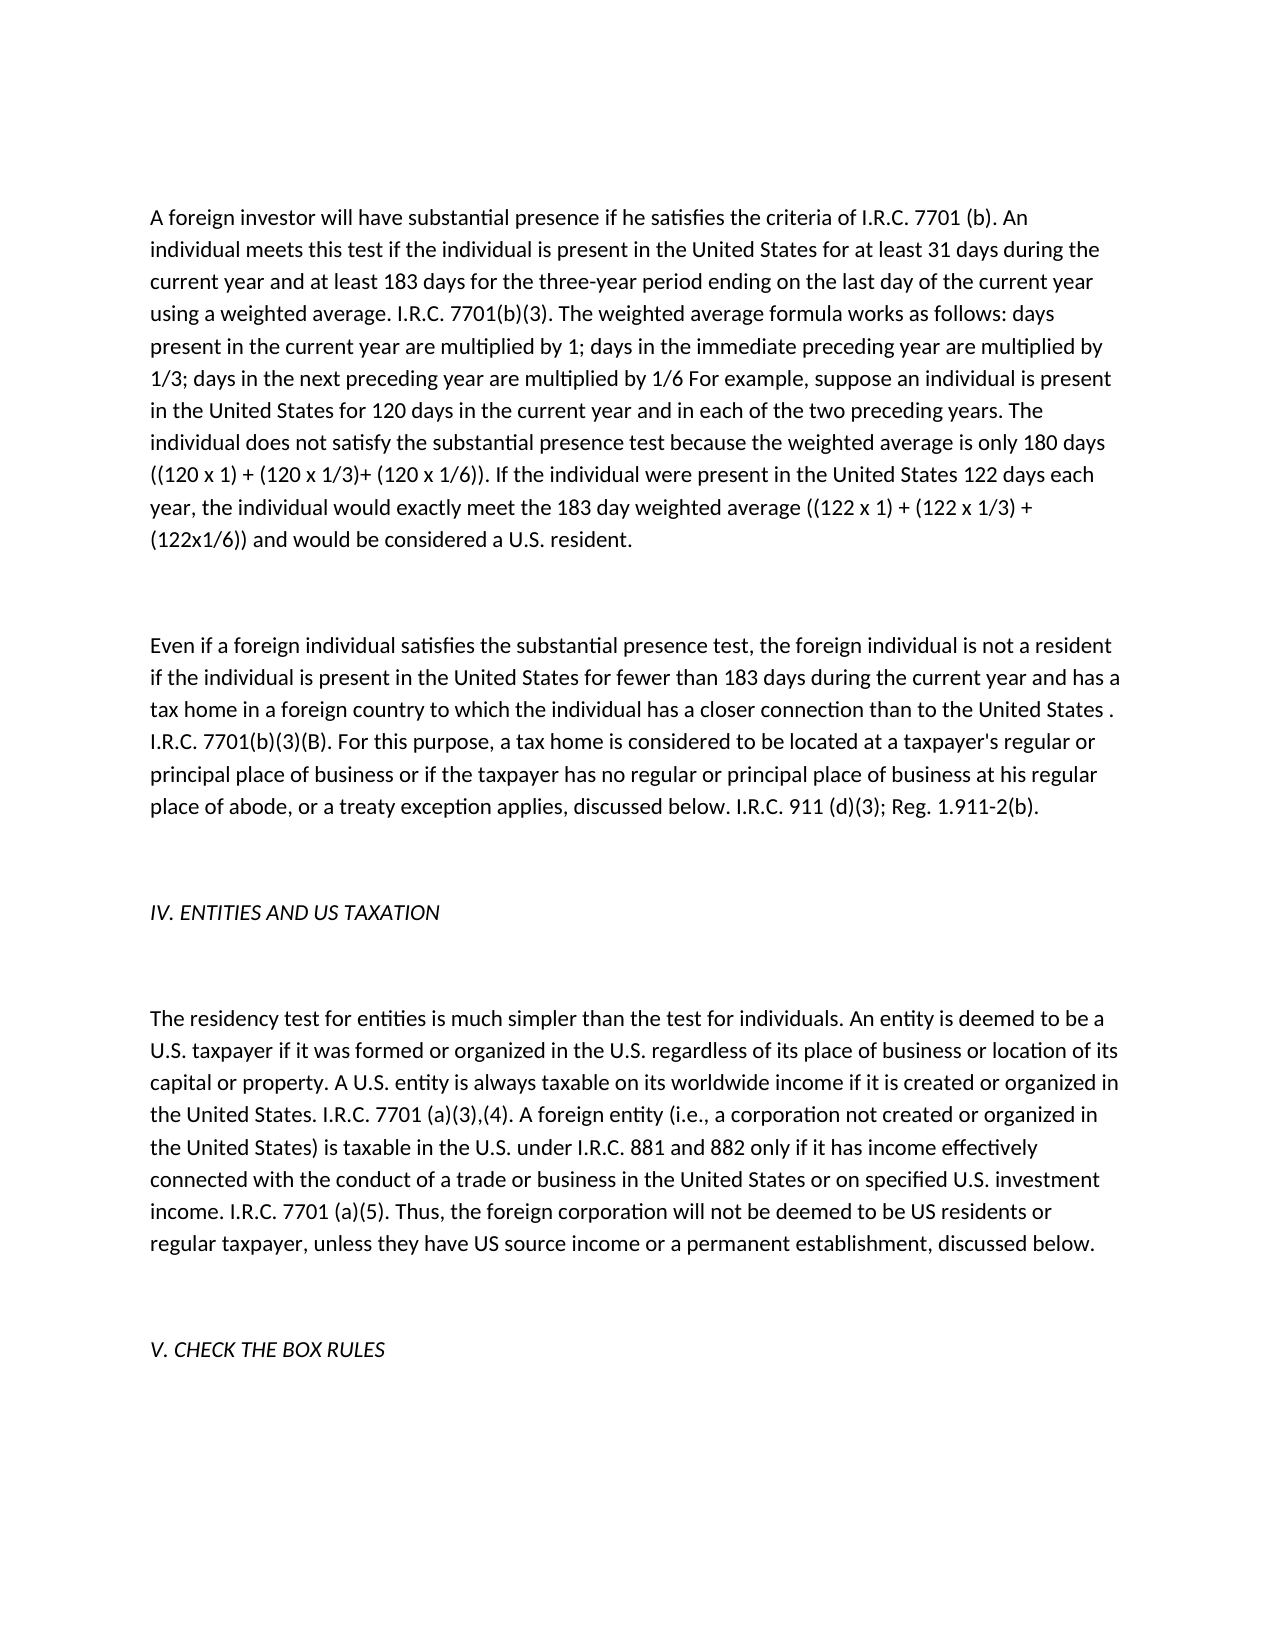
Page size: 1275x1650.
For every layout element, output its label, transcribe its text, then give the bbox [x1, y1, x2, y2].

text IV. ENTITIES AND US TAXATION [150, 898, 1125, 926]
text The residency test for entities is much simpler than the test for individuals. An entity is deemed to be a U.S. taxpayer if it was formed or organized in the U.S. regardless of its place of business or location of its capital or property. A U.S. entity is always taxable on its worldwide income if it is created or organized in the United States. I.R.C. 7701 (a)(3),(4). A foreign entity (i.e., a corporation not created or organized in the United States) is taxable in the U.S. under I.R.C. 881 and 882 only if it has income effectively connected with the conduct of a trade or business in the United States or on specified U.S. investment income. I.R.C. 7701 (a)(5). Thus, the foreign corporation will not be deemed to be US residents or regular taxpayer, unless they have US source income or a permanent establishment, discussed below. [150, 1004, 1125, 1257]
text A foreign investor will have substantial presence if he satisfies the criteria of I.R.C. 7701 (b). An individual meets this test if the individual is present in the United States for at least 31 days during the current year and at least 183 days for the three-year period ending on the last day of the current year using a weighted average. I.R.C. 7701(b)(3). The weighted average formula works as follows: days present in the current year are multiplied by 1; days in the immediate preceding year are multiplied by 1/3; days in the next preceding year are multiplied by 1/6 For example, suppose an individual is present in the United States for 120 days in the current year and in each of the two preceding years. The individual does not satisfy the substantial presence test because the weighted average is only 180 days ((120 x 1) + (120 x 1/3)+ (120 x 1/6)). If the individual were present in the United States 122 days each year, the individual would exactly meet the 183 day weighted average ((122 x 1) + (122 x 1/3) + (122x1/6)) and would be considered a U.S. resident. [150, 203, 1125, 553]
text Even if a foreign individual satisfies the substantial presence test, the foreign individual is not a resident if the individual is present in the United States for fewer than 183 days during the current year and has a tax home in a foreign country to which the individual has a closer connection than to the United States . I.R.C. 7701(b)(3)(B). For this purpose, a tax home is considered to be located at a taxpayer's regular or principal place of business or if the taxpayer has no regular or principal place of business at his regular place of abode, or a treaty exception applies, discussed below. I.R.C. 911 (d)(3); Reg. 1.911-2(b). [150, 631, 1125, 820]
text V. CHECK THE BOX RULES [150, 1335, 1125, 1363]
